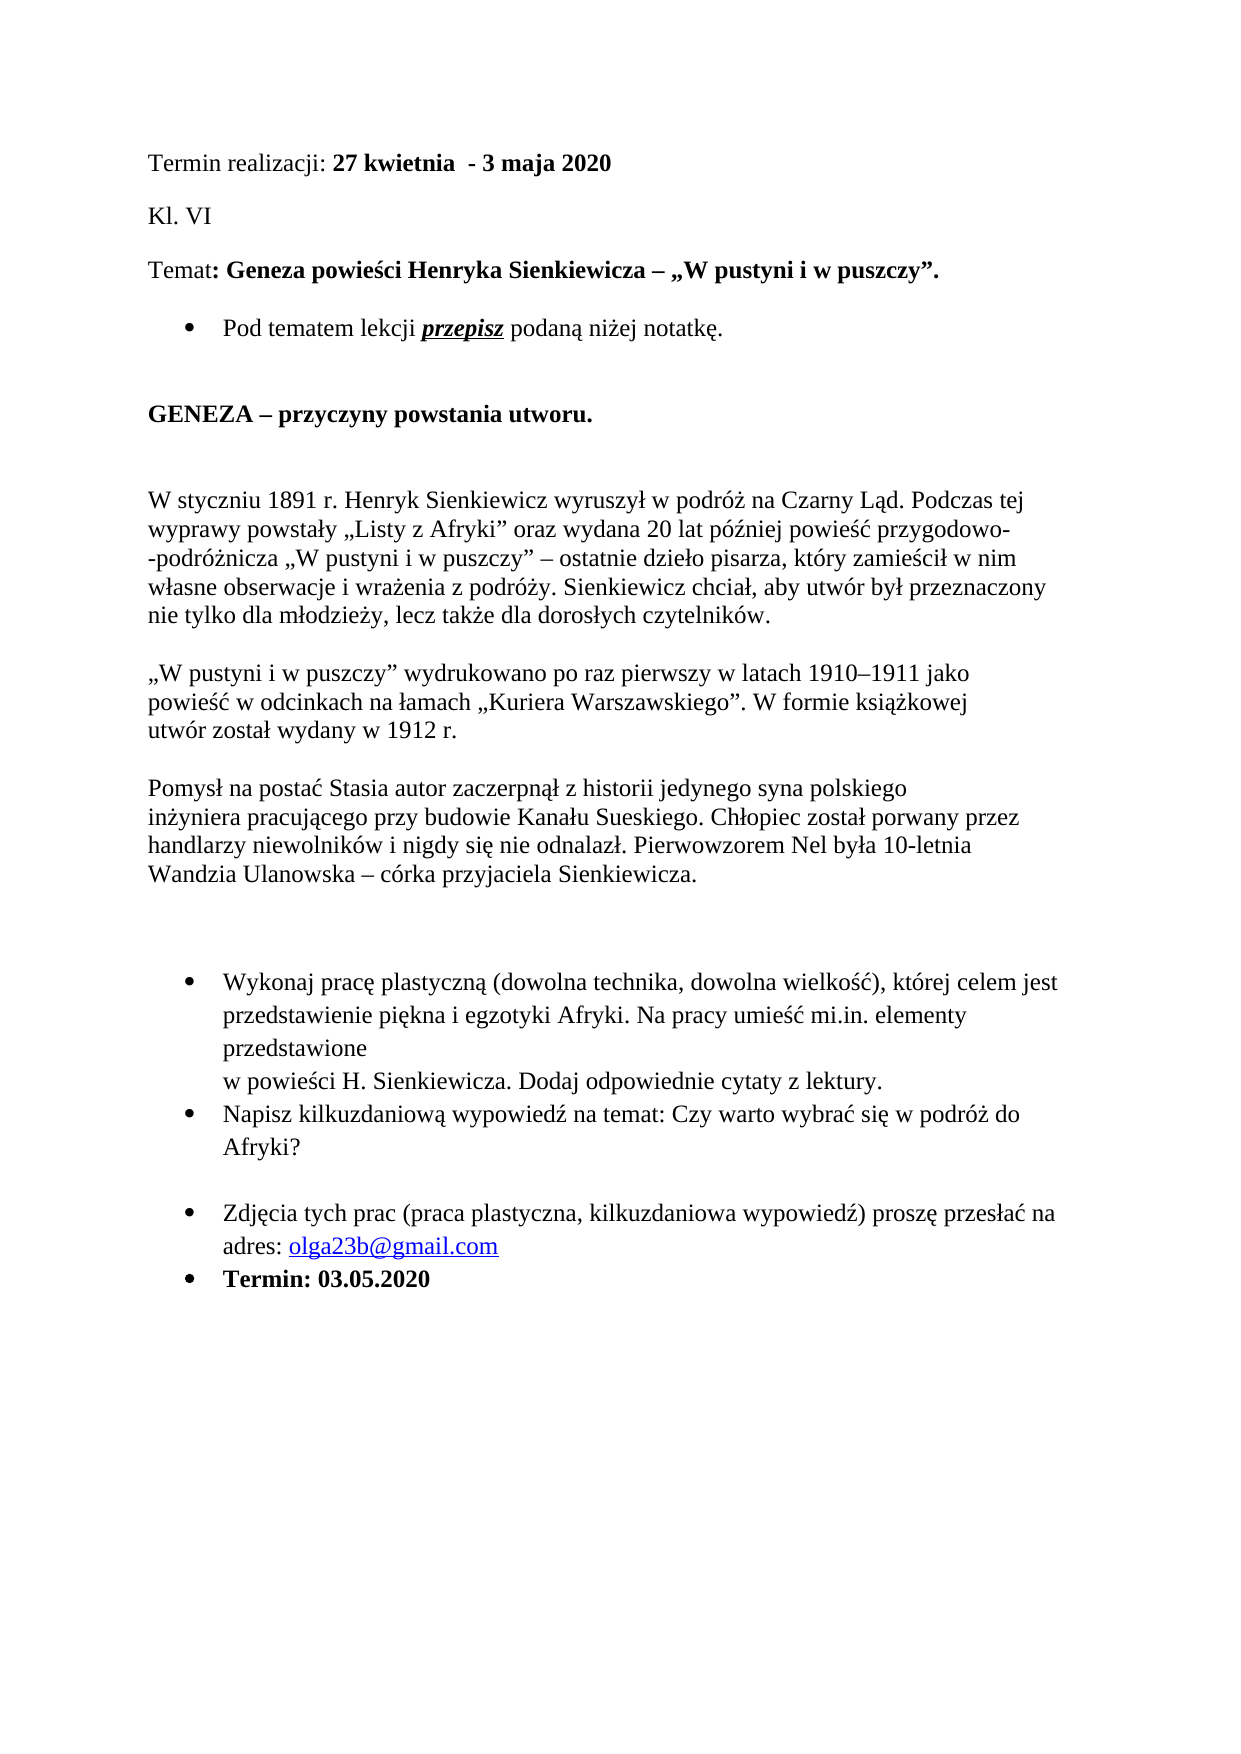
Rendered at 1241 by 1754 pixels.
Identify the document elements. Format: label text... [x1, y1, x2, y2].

text GENEZA – przyczyny powstania utworu. [148, 399, 1093, 428]
text powieść w odcinkach na łamach „Kuriera Warszawskiego”. W formie książkowej [148, 687, 1093, 715]
list Napisz kilkuzdaniową wypowiedź na temat: Czy warto wybrać się w podróż do Afryki? [185, 1099, 1093, 1161]
text inżyniera pracującego przy budowie Kanału Sueskiego. Chłopiec został porwany przez [148, 802, 1093, 830]
text handlarzy niewolników i nigdy się nie odnalazł. Pierwowzorem Nel była 10-letnia [148, 830, 1093, 859]
text Kl. VI [148, 201, 1093, 230]
list Zdjęcia tych prac (praca plastyczna, kilkuzdaniowa wypowiedź) proszę przesłać na adres: olga23b@gmail.com [185, 1198, 1093, 1260]
text własne obserwacje i wrażenia z podróży. Sienkiewicz chciał, aby utwór był przeznaczony [148, 572, 1093, 600]
list w powieści H. Sienkiewicza. Dodaj odpowiednie cytaty z lektury. [223, 1066, 1093, 1094]
text „W pustyni i w puszczy” wydrukowano po raz pierwszy w latach 1910–1911 jako [148, 658, 1093, 687]
text -podróżnicza „W pustyni i w puszczy” – ostatnie dzieło pisarza, który zamieścił w nim [148, 543, 1093, 572]
text W styczniu 1891 r. Henryk Sienkiewicz wyruszył w podróż na Czarny Ląd. Podczas tej [148, 485, 1093, 514]
text Termin realizacji: 27 kwietnia - 3 maja 2020 [148, 148, 1093, 176]
text Wandzia Ulanowska – córka przyjaciela Sienkiewicza. [148, 859, 1093, 888]
text nie tylko dla młodzieży, lecz także dla dorosłych czytelników. [148, 600, 1093, 629]
list Termin: 03.05.2020 [185, 1264, 1093, 1293]
text wyprawy powstały „Listy z Afryki” oraz wydana 20 lat później powieść przygodowo- [148, 514, 1093, 543]
text utwór został wydany w 1912 r. [148, 715, 1093, 744]
text Temat: Geneza powieści Henryka Sienkiewicza – „W pustyni i w puszczy”. [148, 255, 1093, 284]
list Wykonaj pracę plastyczną (dowolna technika, dowolna wielkość), której celem jest przedstawienie piękna i egzotyki Afryki. Na pracy umieść mi.in. elementy przedstawione [185, 967, 1093, 1062]
text Pomysł na postać Stasia autor zaczerpnął z historii jedynego syna polskiego [148, 773, 1093, 802]
list Pod tematem lekcji przepisz podaną niżej notatkę. [185, 313, 1093, 342]
